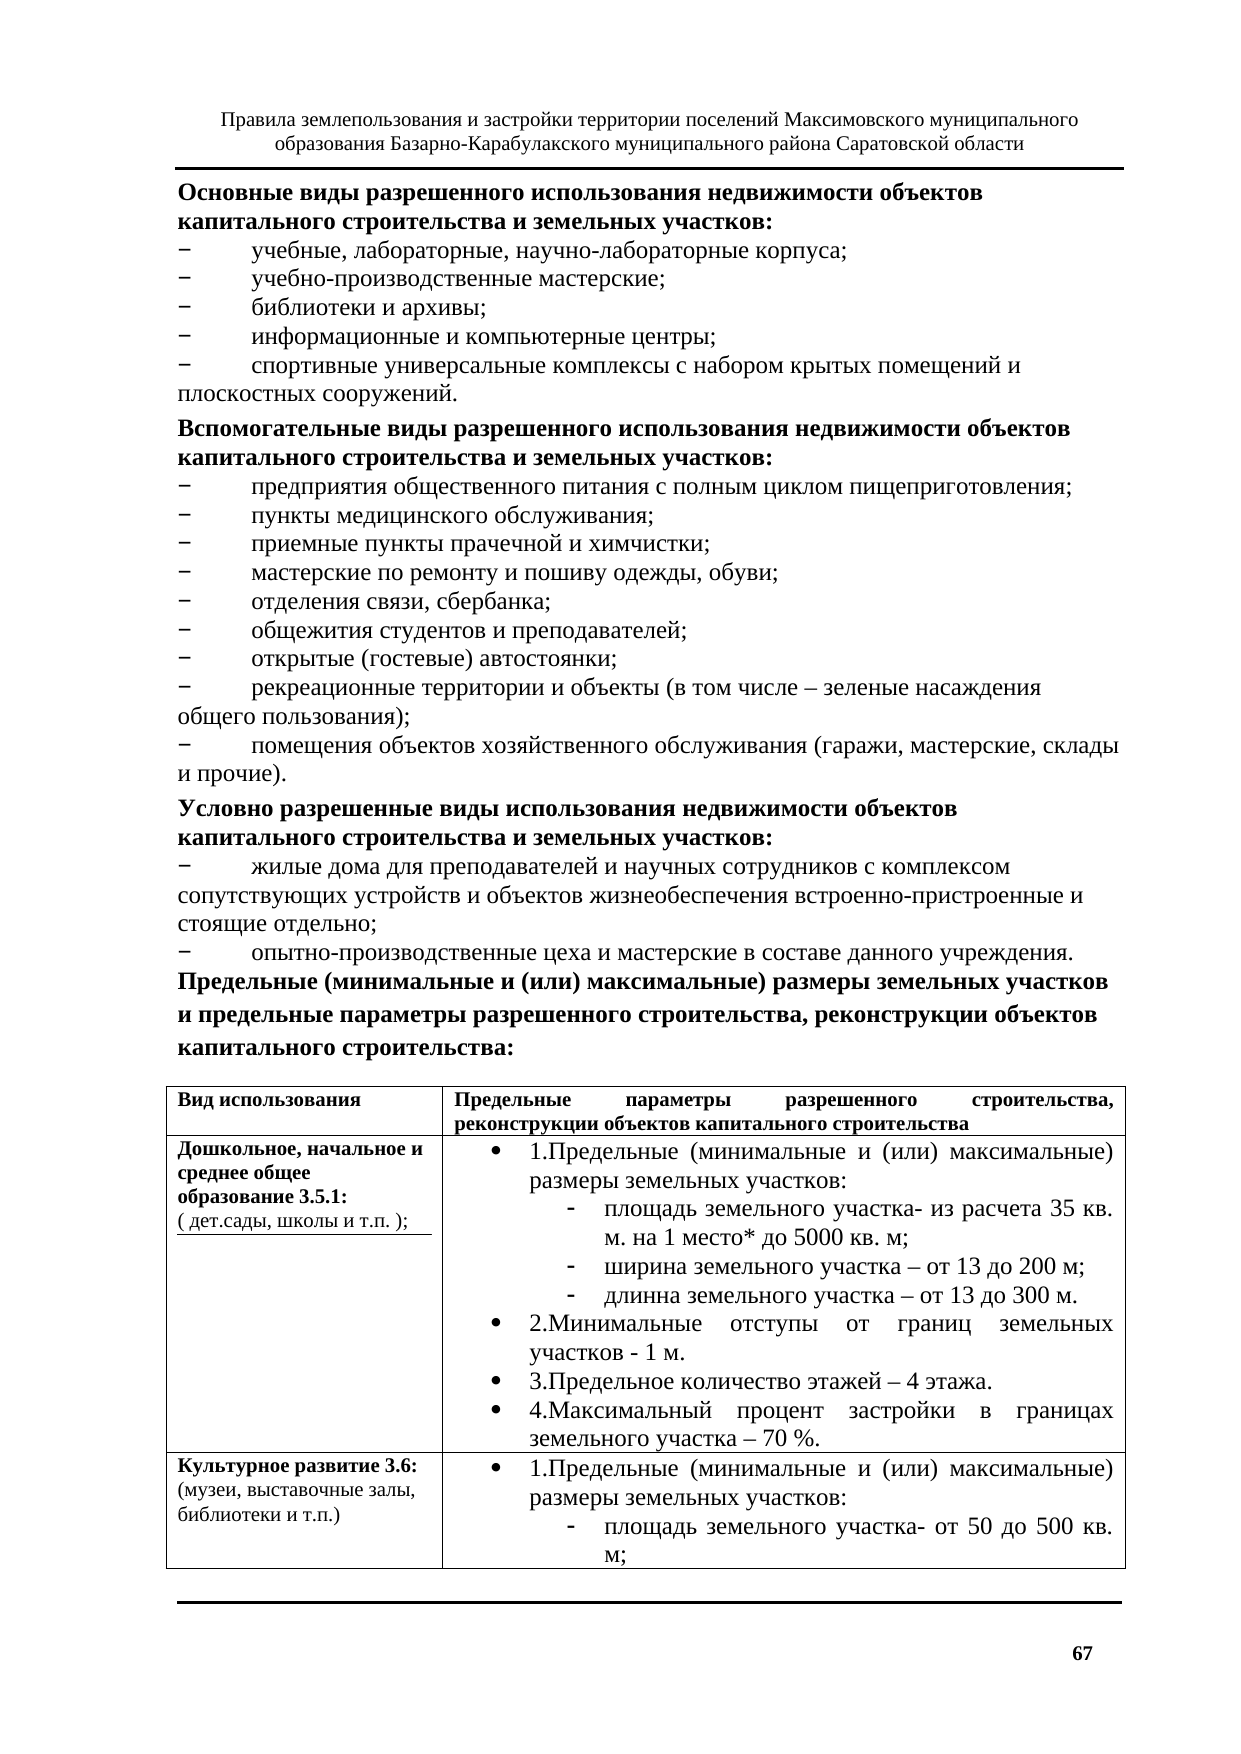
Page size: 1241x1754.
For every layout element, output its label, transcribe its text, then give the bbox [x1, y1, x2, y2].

list помещения объектов хозяйственного обслуживания (гаражи, мастерские, склады и прочие). [177, 730, 1122, 787]
list учебно-производственные мастерские; [177, 263, 1122, 292]
list пункты медицинского обслуживания; [177, 500, 1122, 528]
text Вспомогательные виды разрешенного использования недвижимости объектов капитального строительства и земельных участков: [177, 413, 1122, 471]
list спортивные универсальные комплексы с набором крытых помещений и плоскостных сооружений. [177, 350, 1122, 407]
list общежития студентов и преподавателей; [177, 615, 1122, 643]
list предприятия общественного питания с полным циклом пищеприготовления; [177, 471, 1122, 500]
list учебные, лабораторные, научно-лабораторные корпуса; [177, 235, 1122, 263]
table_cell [167, 1453, 442, 1568]
text Основные виды разрешенного использования недвижимости объектов капитального строительства и земельных участков: [177, 177, 1122, 235]
table_header Вид использования [167, 1087, 442, 1135]
list открытые (гостевые) автостоянки; [177, 643, 1122, 672]
table_cell Дошкольное, начальное и среднее общее образование 3.5.1: ( дет.сады, школы и т.п. ); [167, 1136, 442, 1452]
table_header Предельные параметры разрешенного строительства, реконструкции объектов капитального строительства [443, 1087, 1125, 1135]
list жилые дома для преподавателей и научных сотрудников с комплексом сопутствующих устройств и объектов жизнеобеспечения встроенно-пристроенные и стоящие отдельно; [177, 851, 1122, 937]
table_cell 1.Предельные (минимальные и (или) максимальные) размеры земельных участков: площадь земельного участка- из расчета 35 кв. м. на 1 место* до 5000 кв. м; ширина земельного участка – от 13 до 200 м; длинна земельного участка – от 13 до 300 м. 2.Минимальные отступы от границ земельных участков - 1 м. 3.Предельное количество этажей – 4 этажа. 4.Максимальный процент застройки в границах земельного участка – 70 %. [443, 1136, 1125, 1452]
list информационные и компьютерные центры; [177, 321, 1122, 350]
list мастерские по ремонту и пошиву одежды, обуви; [177, 557, 1122, 586]
list отделения связи, сбербанка; [177, 586, 1122, 615]
list Предельные (минимальные и (или) максимальные) размеры земельных участков и предельные параметры разрешенного строительства, реконструкции объектов капитального строительства: [177, 966, 1122, 1061]
list приемные пункты прачечной и химчистки; [177, 528, 1122, 557]
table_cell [443, 1453, 1125, 1568]
list рекреационные территории и объекты (в том числе – зеленые насаждения общего пользования); [177, 672, 1122, 730]
text Условно разрешенные виды использования недвижимости объектов капитального строительства и земельных участков: [177, 793, 1122, 851]
list опытно-производственные цеха и мастерские в составе данного учреждения. [177, 937, 1122, 966]
list библиотеки и архивы; [177, 292, 1122, 321]
